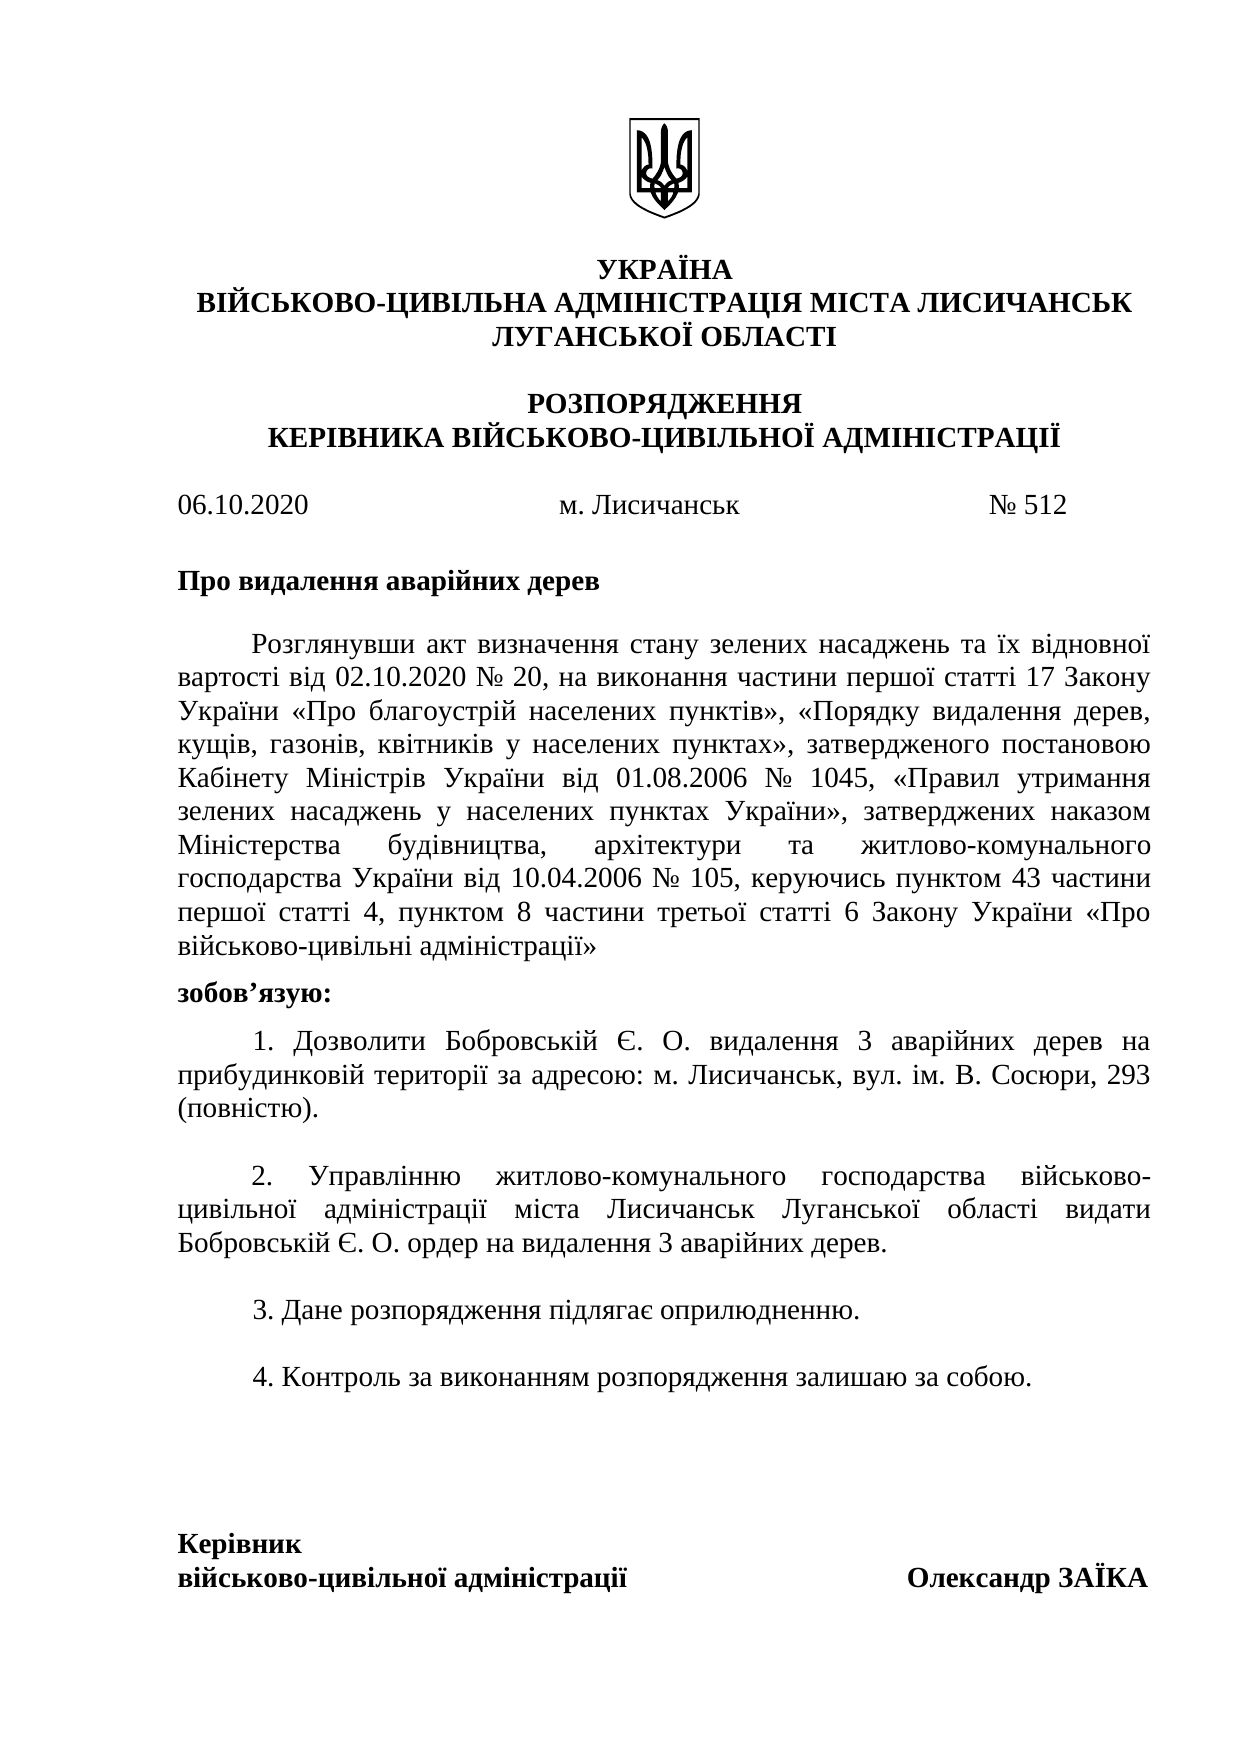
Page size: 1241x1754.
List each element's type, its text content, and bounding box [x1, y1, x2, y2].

text 2. Управлінню житлово-комунального господарства військово-цивільної адміністрації міста Лисичанськ Луганської області видати Бобровській Є. О. ордер на видалення 3 аварійних дерев. [177, 1158, 1152, 1258]
text Про видалення аварійних дерев [177, 563, 1152, 597]
text 06.10.2020 м. Лисичанськ № 512 [177, 487, 1152, 520]
text УКРАЇНА [177, 252, 1152, 286]
text РОЗПОРЯДЖЕННЯ [177, 386, 1152, 420]
text 3. Дане розпорядження підлягає оприлюдненню. [177, 1292, 1152, 1325]
text військово-цивільної адміністрації Олександр ЗАЇКА [177, 1560, 1152, 1594]
text Розглянувши акт визначення стану зелених насаджень та їх відновної вартості від 02.10.2020 № 20, на виконання частини першої статті 17 Закону України «Про благоустрій населених пунктів», «Порядку видалення дерев, кущів, газонів, квітників у населених пунктах», затвердженого постановою Кабінету Міністрів України від 01.08.2006 № 1045, «Правил утримання зелених насаджень у населених пунктах України», затверджених наказом Міністерства будівництва, архітектури та житлово-комунального господарства України від 10.04.2006 № 105, керуючись пунктом 43 частини першої статті 4, пунктом 8 частини третьої статті 6 Закону України «Про військово-цивільні адміністрації» [177, 626, 1152, 961]
text 1. Дозволити Бобровській Є. О. видалення 3 аварійних дерев на прибудинковій території за адресою: м. Лисичанськ, вул. ім. В. Сосюри, 293 (повністю). [177, 1023, 1152, 1124]
text КЕРІВНИКА ВІЙСЬКОВО-ЦИВІЛЬНОЇ АДМІНІСТРАЦІЇ [177, 420, 1152, 453]
text ВІЙСЬКОВО-ЦИВІЛЬНА АДМІНІСТРАЦІЯ МІСТА ЛИСИЧАНСЬК [177, 286, 1152, 319]
text зобов’язую: [177, 976, 1152, 1009]
text ЛУГАНСЬКОЇ ОБЛАСТІ [177, 319, 1152, 353]
text 4. Контроль за виконанням розпорядження залишаю за собою. [177, 1359, 1152, 1392]
text Керівник [177, 1527, 1152, 1560]
